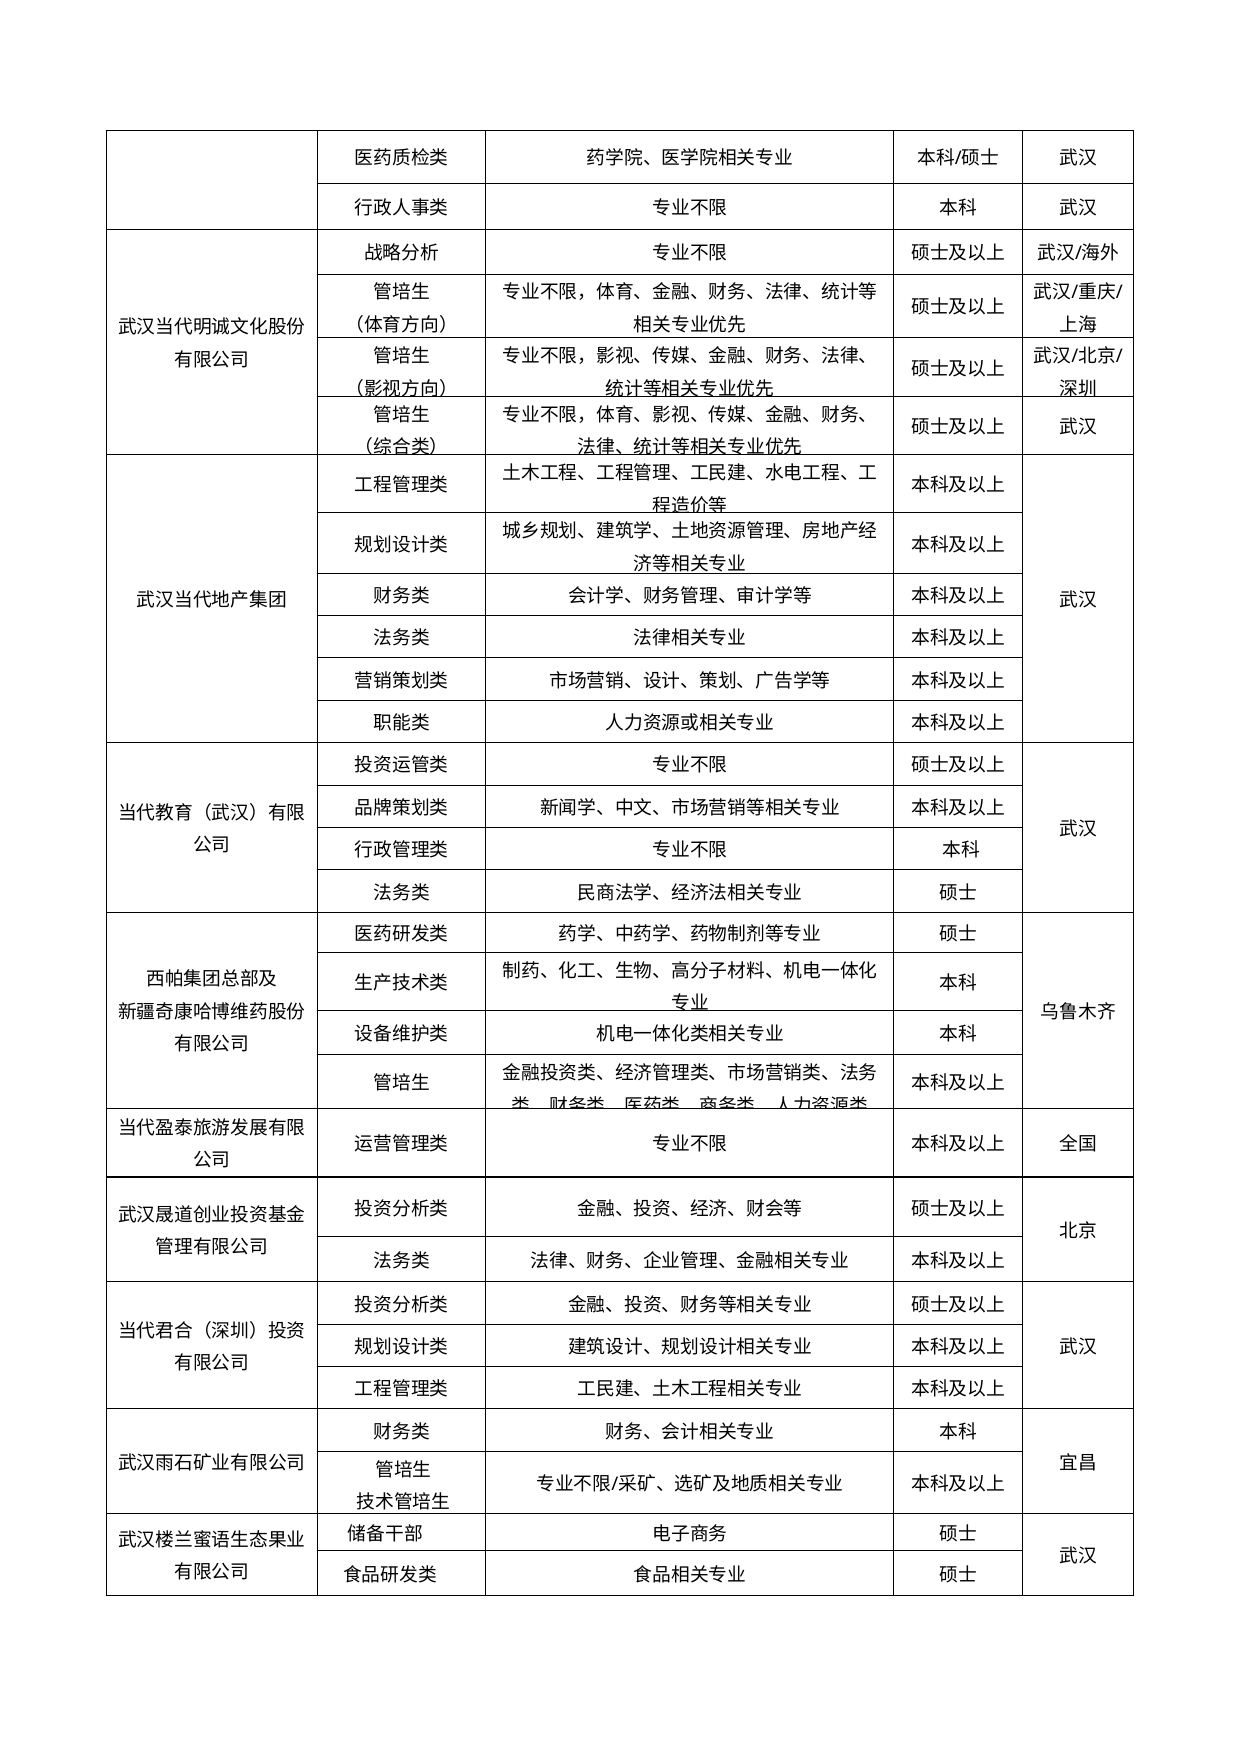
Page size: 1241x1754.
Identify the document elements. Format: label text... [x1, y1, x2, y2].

table_cell 硕士 [894, 1514, 1022, 1550]
table_cell 设备维护类 [318, 1011, 485, 1054]
table_cell 专业不限，影视、传媒、金融、财务、法律、统计等相关专业优先 [486, 338, 893, 396]
table_cell 行政人事类 [318, 184, 485, 228]
table_cell 本科及以上 [894, 1109, 1022, 1176]
table_cell 武汉 [1023, 1514, 1133, 1594]
table_cell 武汉 [1023, 397, 1133, 454]
table_cell 宜昌 [1023, 1409, 1133, 1513]
table_cell 制药、化工、生物、高分子材料、机电一体化专业 [486, 953, 893, 1010]
table_cell 法务类 [318, 1237, 485, 1281]
table_cell 民商法学、经济法相关专业 [486, 870, 893, 912]
table_cell 武汉/重庆/上海 [1023, 275, 1133, 337]
table_cell 新闻学、中文、市场营销等相关专业 [486, 786, 893, 827]
table_cell 本科及以上 [894, 616, 1022, 657]
table_cell 会计学、财务管理、审计学等 [486, 574, 893, 615]
table_cell 金融、投资、财务等相关专业 [486, 1282, 893, 1323]
table_cell 药学院、医学院相关专业 [486, 131, 893, 183]
table_cell 专业不限 [486, 828, 893, 869]
table_cell 本科 [894, 1409, 1022, 1451]
table_cell 人力资源或相关专业 [486, 701, 893, 742]
table_cell 武汉当代明诚文化股份有限公司 [107, 230, 317, 454]
table_cell 法务类 [318, 616, 485, 657]
table_cell 规划设计类 [318, 513, 485, 572]
table_cell 工程管理类 [318, 1367, 485, 1408]
table_cell 储备干部 [318, 1514, 485, 1550]
table_cell 药学、中药学、药物制剂等专业 [486, 913, 893, 952]
table_cell 金融、投资、经济、财会等 [486, 1178, 893, 1236]
table_cell 乌鲁木齐 [1023, 913, 1133, 1107]
table_cell 武汉 [1023, 455, 1133, 742]
table_cell 管培生 （体育方向） [318, 275, 485, 337]
table_cell 本科及以上 [894, 701, 1022, 742]
table_cell 武汉 [1023, 1282, 1133, 1408]
table_cell 金融投资类、经济管理类、市场营销类、法务类、财务类、医药类、商务类、人力资源类 [486, 1055, 893, 1107]
table_cell 食品相关专业 [486, 1551, 893, 1594]
table_cell 硕士 [894, 1551, 1022, 1594]
table_cell 武汉晟道创业投资基金管理有限公司 [107, 1178, 317, 1281]
table_cell 本科/硕士 [894, 131, 1022, 183]
table_cell 本科及以上 [894, 574, 1022, 615]
table_cell 规划设计类 [318, 1325, 485, 1366]
table_cell 财务类 [318, 574, 485, 615]
table_cell 专业不限，体育、金融、财务、法律、统计等相关专业优先 [486, 275, 893, 337]
table_cell 本科 [894, 953, 1022, 1010]
table_cell 专业不限/采矿、选矿及地质相关专业 [486, 1452, 893, 1513]
table_cell 投资分析类 [318, 1282, 485, 1323]
table_cell 行政管理类 [318, 828, 485, 869]
table_cell 本科及以上 [894, 1452, 1022, 1513]
table_cell 专业不限，体育、影视、传媒、金融、财务、法律、统计等相关专业优先 [486, 397, 893, 454]
table_cell 硕士及以上 [894, 1178, 1022, 1236]
table_cell 管培生 [318, 1055, 485, 1107]
table_cell 生产技术类 [318, 953, 485, 1010]
table_cell 武汉楼兰蜜语生态果业有限公司 [107, 1514, 317, 1594]
table_cell 城乡规划、建筑学、土地资源管理、房地产经济等相关专业 [486, 513, 893, 572]
table_cell 硕士及以上 [894, 1282, 1022, 1323]
table_cell 运营管理类 [318, 1109, 485, 1176]
table_cell 当代盈泰旅游发展有限公司 [107, 1109, 317, 1176]
table_cell 财务、会计相关专业 [486, 1409, 893, 1451]
table_cell 硕士 [894, 870, 1022, 912]
table_cell 战略分析 [318, 230, 485, 273]
table_cell 西帕集团总部及 新疆奇康哈博维药股份有限公司 [107, 913, 317, 1107]
table_cell 武汉当代地产集团 [107, 455, 317, 742]
table_cell 食品研发类 [318, 1551, 485, 1594]
table_cell 投资运管类 [318, 743, 485, 784]
table_cell 营销策划类 [318, 658, 485, 700]
table_cell 硕士及以上 [894, 397, 1022, 454]
table_cell 硕士 [894, 913, 1022, 952]
table_cell 武汉 [1023, 743, 1133, 912]
table_cell 硕士及以上 [894, 743, 1022, 784]
table_cell 品牌策划类 [318, 786, 485, 827]
table_cell 管培生 技术管培生 [318, 1452, 485, 1513]
table_cell 专业不限 [486, 743, 893, 784]
table_cell 法律、财务、企业管理、金融相关专业 [486, 1237, 893, 1281]
table_cell 本科 [894, 828, 1022, 869]
table_cell 全国 [1023, 1109, 1133, 1176]
table_cell 本科及以上 [894, 658, 1022, 700]
table_cell 医药质检类 [318, 131, 485, 183]
table_cell 专业不限 [486, 230, 893, 273]
table_cell 本科及以上 [894, 1237, 1022, 1281]
table_cell 当代教育（武汉）有限公司 [107, 743, 317, 912]
table_cell 硕士及以上 [894, 230, 1022, 273]
table_cell 工程管理类 [318, 455, 485, 512]
table_cell 武汉/海外 [1023, 230, 1133, 273]
table_cell 本科及以上 [894, 1325, 1022, 1366]
table_cell 市场营销、设计、策划、广告学等 [486, 658, 893, 700]
table_cell 财务类 [318, 1409, 485, 1451]
table_cell 武汉 [1023, 184, 1133, 228]
table_cell 投资分析类 [318, 1178, 485, 1236]
table_cell 本科及以上 [894, 1367, 1022, 1408]
table_cell 武汉/北京/深圳 [1023, 338, 1133, 396]
table_cell 武汉 [1023, 131, 1133, 183]
table_cell 工民建、土木工程相关专业 [486, 1367, 893, 1408]
table_cell 电子商务 [486, 1514, 893, 1550]
table_cell 本科 [894, 1011, 1022, 1054]
table_cell 本科 [894, 184, 1022, 228]
table_cell 北京 [1023, 1178, 1133, 1281]
table_cell 职能类 [318, 701, 485, 742]
table_cell 专业不限 [486, 1109, 893, 1176]
table_cell 专业不限 [486, 184, 893, 228]
table_cell 本科及以上 [894, 455, 1022, 512]
table_cell 本科及以上 [894, 513, 1022, 572]
table_cell 机电一体化类相关专业 [486, 1011, 893, 1054]
table_cell 本科及以上 [894, 786, 1022, 827]
table_cell 管培生 （综合类） [318, 397, 485, 454]
table_cell 法律相关专业 [486, 616, 893, 657]
table_cell 管培生 （影视方向） [318, 338, 485, 396]
table_cell 建筑设计、规划设计相关专业 [486, 1325, 893, 1366]
table_cell 武汉雨石矿业有限公司 [107, 1409, 317, 1513]
table_cell 当代君合（深圳）投资有限公司 [107, 1282, 317, 1408]
table_cell 土木工程、工程管理、工民建、水电工程、工程造价等 [486, 455, 893, 512]
table_cell 硕士及以上 [894, 275, 1022, 337]
table_cell 硕士及以上 [894, 338, 1022, 396]
table_cell 本科及以上 [894, 1055, 1022, 1107]
table_cell 法务类 [318, 870, 485, 912]
table_cell 医药研发类 [318, 913, 485, 952]
